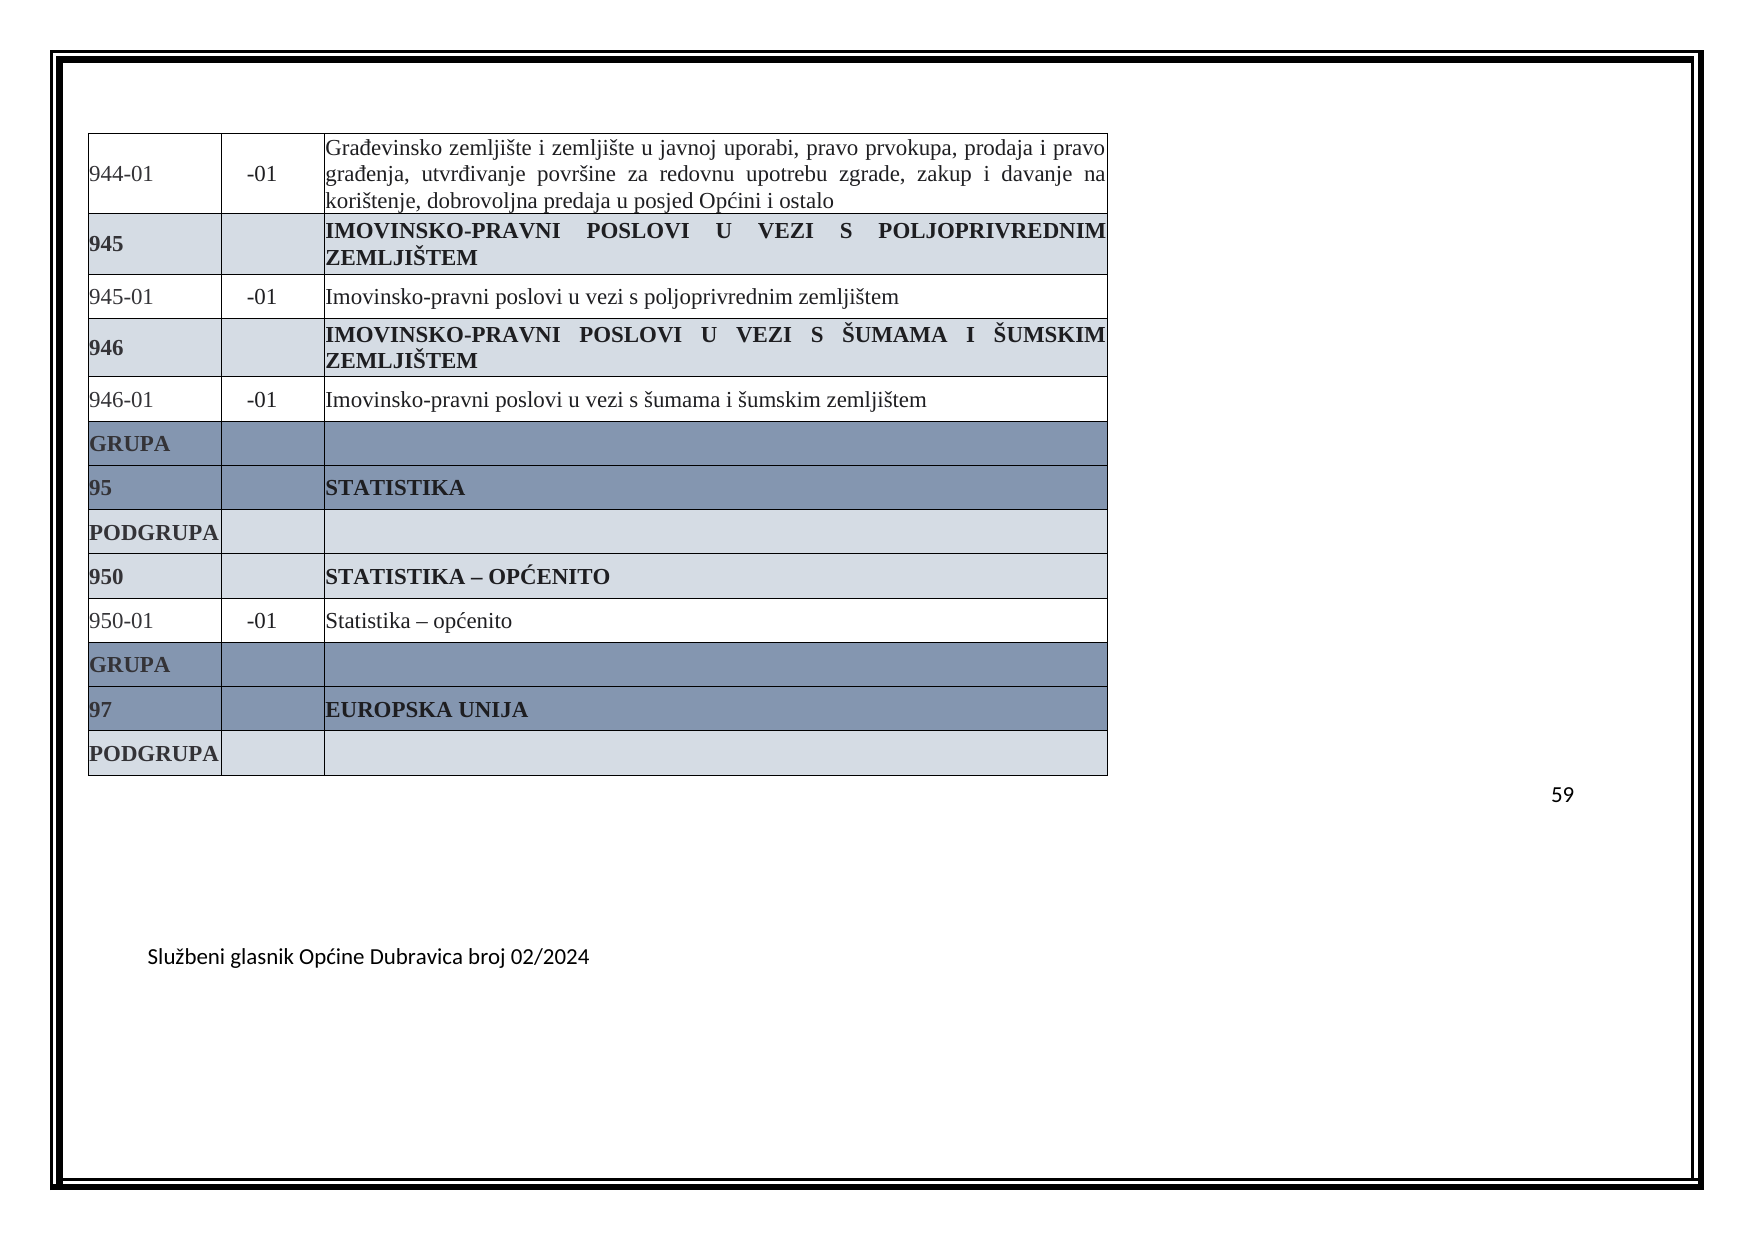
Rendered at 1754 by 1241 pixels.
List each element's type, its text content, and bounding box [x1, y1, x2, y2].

table_cell [222, 554, 324, 598]
table_cell IMOVINSKO-PRAVNI POSLOVI U VEZI S ŠUMAMA I ŠUMSKIM ZEMLJIŠTEM [325, 319, 1107, 376]
table_cell [222, 731, 324, 775]
table_cell EUROPSKA UNIJA [325, 687, 1107, 730]
table_cell -01 [222, 275, 324, 318]
table_cell 97 [89, 687, 221, 730]
table_cell -01 [222, 599, 324, 642]
table_cell [325, 643, 1107, 686]
table_cell 950 [89, 554, 221, 598]
table_cell [222, 643, 324, 686]
table_cell GRUPA [89, 422, 221, 465]
table_cell PODGRUPA [89, 731, 221, 775]
table_cell 945 [89, 214, 221, 274]
table_cell -01 [222, 377, 324, 421]
table_cell Imovinsko-pravni poslovi u vezi s poljoprivrednim zemljištem [325, 275, 1107, 318]
table_cell -01 [222, 134, 324, 213]
table_cell 946 [89, 319, 221, 376]
table_cell [222, 422, 324, 465]
table_cell 946-01 [89, 377, 221, 421]
table_cell [325, 731, 1107, 775]
table_cell [325, 422, 1107, 465]
table_cell GRUPA [89, 643, 221, 686]
table_cell 944-01 [89, 134, 221, 213]
table_cell Imovinsko-pravni poslovi u vezi s šumama i šumskim zemljištem [325, 377, 1107, 421]
table_cell [222, 214, 324, 274]
table_cell [222, 319, 324, 376]
table_cell IMOVINSKO-PRAVNI POSLOVI U VEZI S POLJOPRIVREDNIM ZEMLJIŠTEM [325, 214, 1107, 274]
table_cell [222, 466, 324, 509]
table_cell STATISTIKA [325, 466, 1107, 509]
table_cell Građevinsko zemljište i zemljište u javnoj uporabi, pravo prvokupa, prodaja i pravo građenja, utvrđivanje površine za redovnu upotrebu zgrade, zakup i davanje na korištenje, dobrovoljna predaja u posjed Općini i ostalo [325, 134, 1107, 213]
table_cell STATISTIKA – OPĆENITO [325, 554, 1107, 598]
table_cell 945-01 [89, 275, 221, 318]
table_cell [325, 510, 1107, 553]
table_cell [222, 687, 324, 730]
table_cell Statistika – općenito [325, 599, 1107, 642]
table_cell 95 [89, 466, 221, 509]
table_cell 950-01 [89, 599, 221, 642]
table_cell PODGRUPA [89, 510, 221, 553]
table_cell [222, 510, 324, 553]
